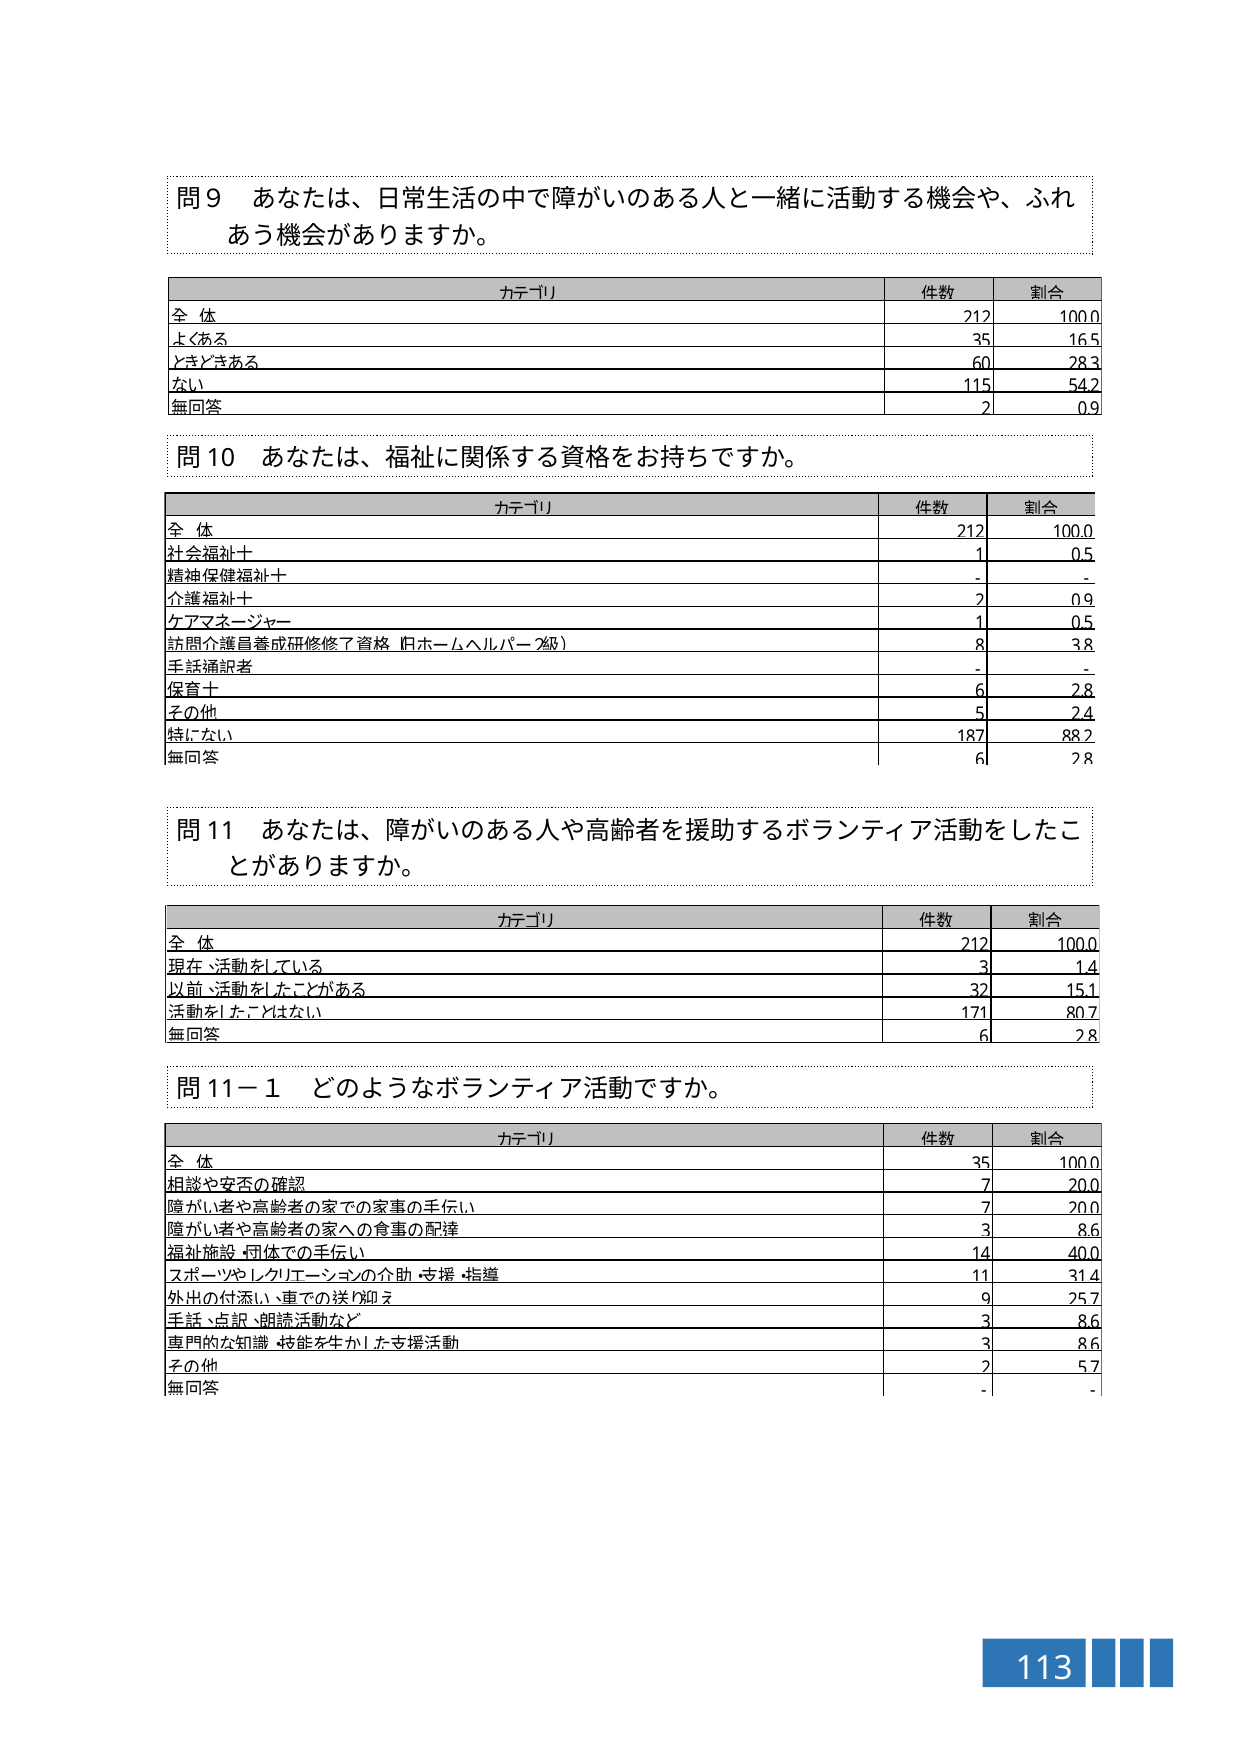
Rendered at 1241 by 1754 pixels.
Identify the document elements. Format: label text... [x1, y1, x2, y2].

text 問９ あなたは、日常生活の中で障がいのある人と一緒に活動する機会や、ふれあう機会がありますか。 [167, 176, 1093, 254]
text 問10 あなたは、福祉に関係する資格をお持ちですか。 [167, 434, 1093, 477]
text 問11 あなたは、障がいのある人や高齢者を援助するボランティア活動をしたことがありますか。 [167, 807, 1093, 886]
text 問11－１ どのようなボランティア活動ですか。 [167, 1066, 1093, 1108]
